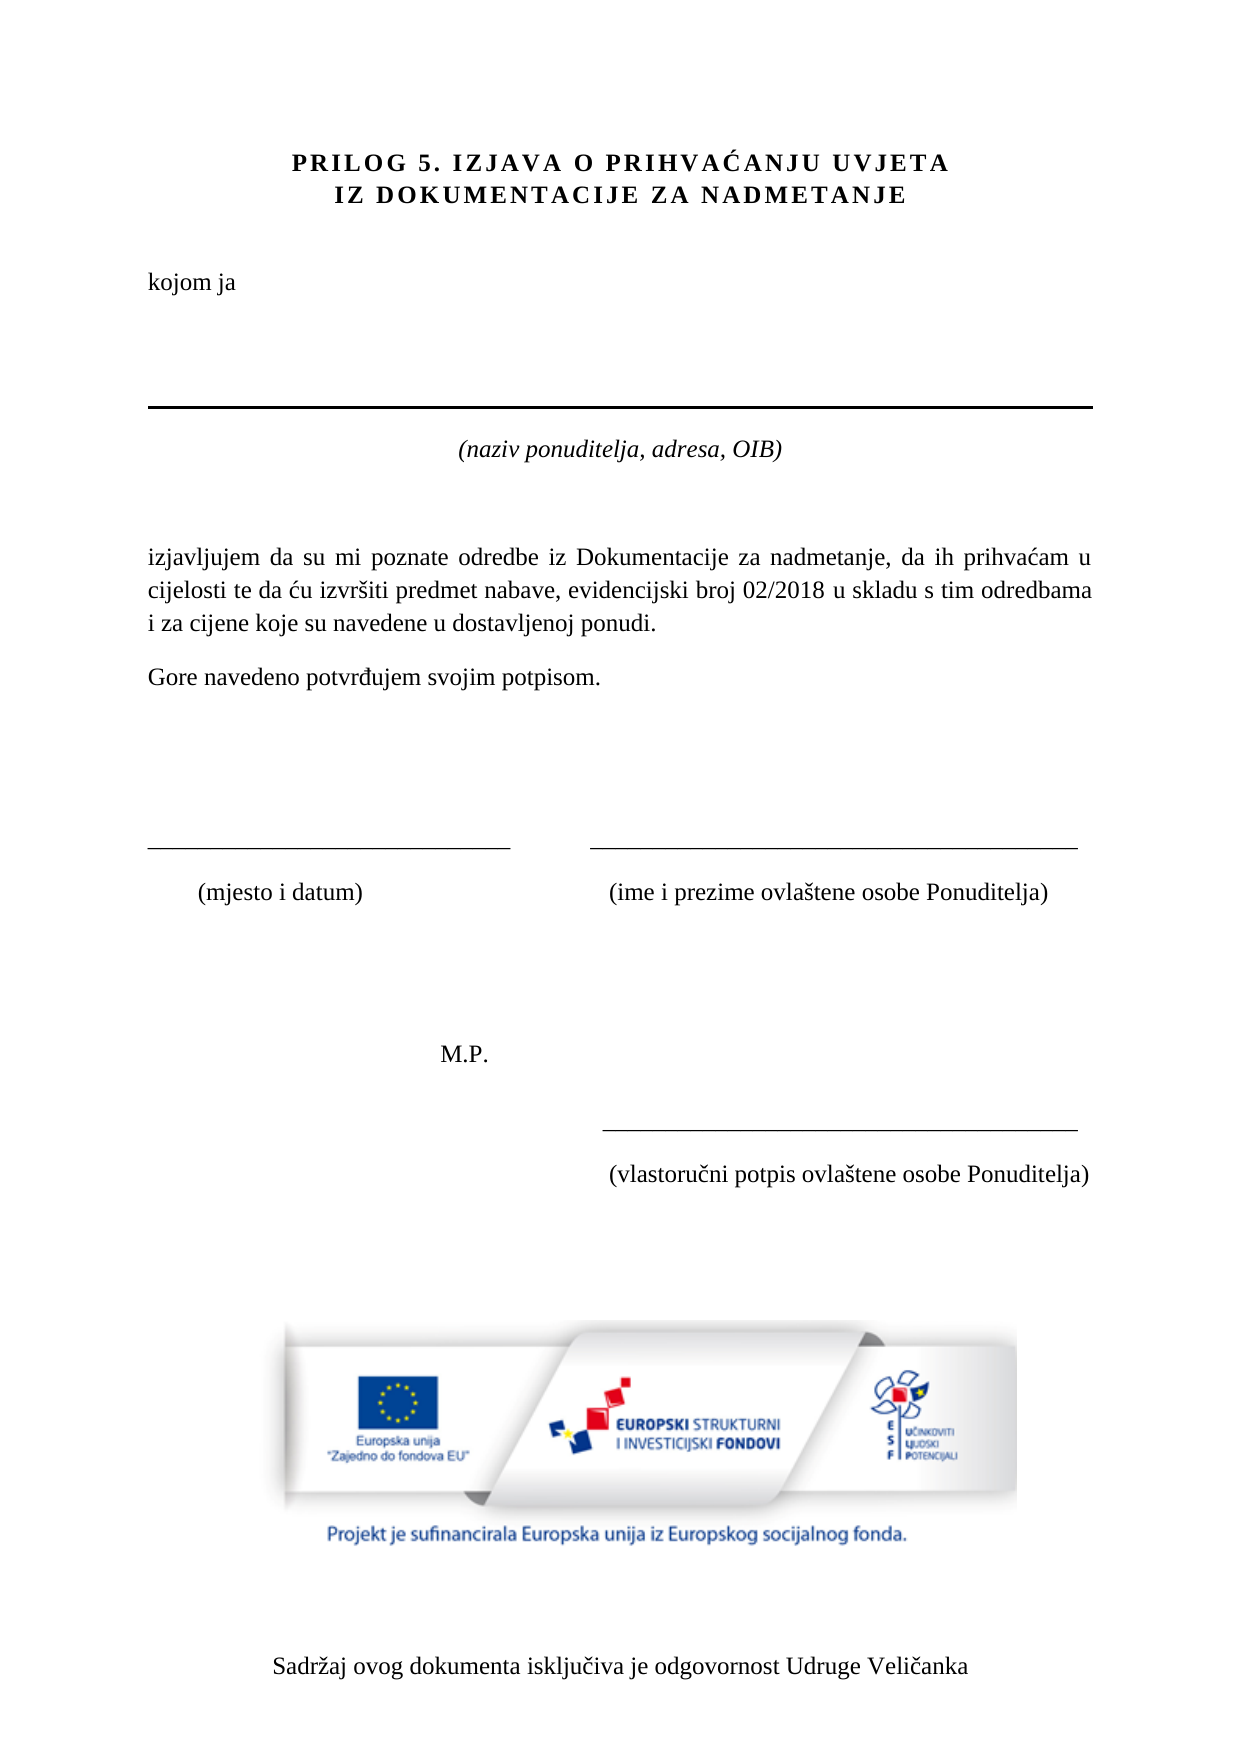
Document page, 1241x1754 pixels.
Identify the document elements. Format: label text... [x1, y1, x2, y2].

text (vlastoručni potpis ovlaštene osobe Ponuditelja) [516, 1159, 1093, 1187]
text Gore navedeno potvrđujem svojim potpisom. [148, 662, 1093, 691]
text M.P. ______________________________________ [148, 1039, 1093, 1134]
text _____________________________ _______________________________________ [148, 823, 1093, 852]
text izjavljujem da su mi poznate odredbe iz Dokumentacije za nadmetanje, da ih prihvaćam u cijelosti te da ću izvršiti predmet nabave, evidencijski broj 02/2018 u skladu s tim odredbama i za cijene koje su navedene u dostavljenoj ponudi. [148, 542, 1093, 637]
text PRILOG 5. IZJAVA O PRIHVAĆANJU UVJETA [148, 148, 1093, 176]
text (naziv ponuditelja, adresa, OIB) [148, 434, 1093, 463]
text kojom ja [148, 267, 1093, 296]
picture [223, 1320, 1017, 1557]
text IZ DOKUMENTACIJE ZA NADMETANJE [148, 181, 1093, 209]
text (mjesto i datum) (ime i prezime ovlaštene osobe Ponuditelja) [148, 877, 1093, 906]
